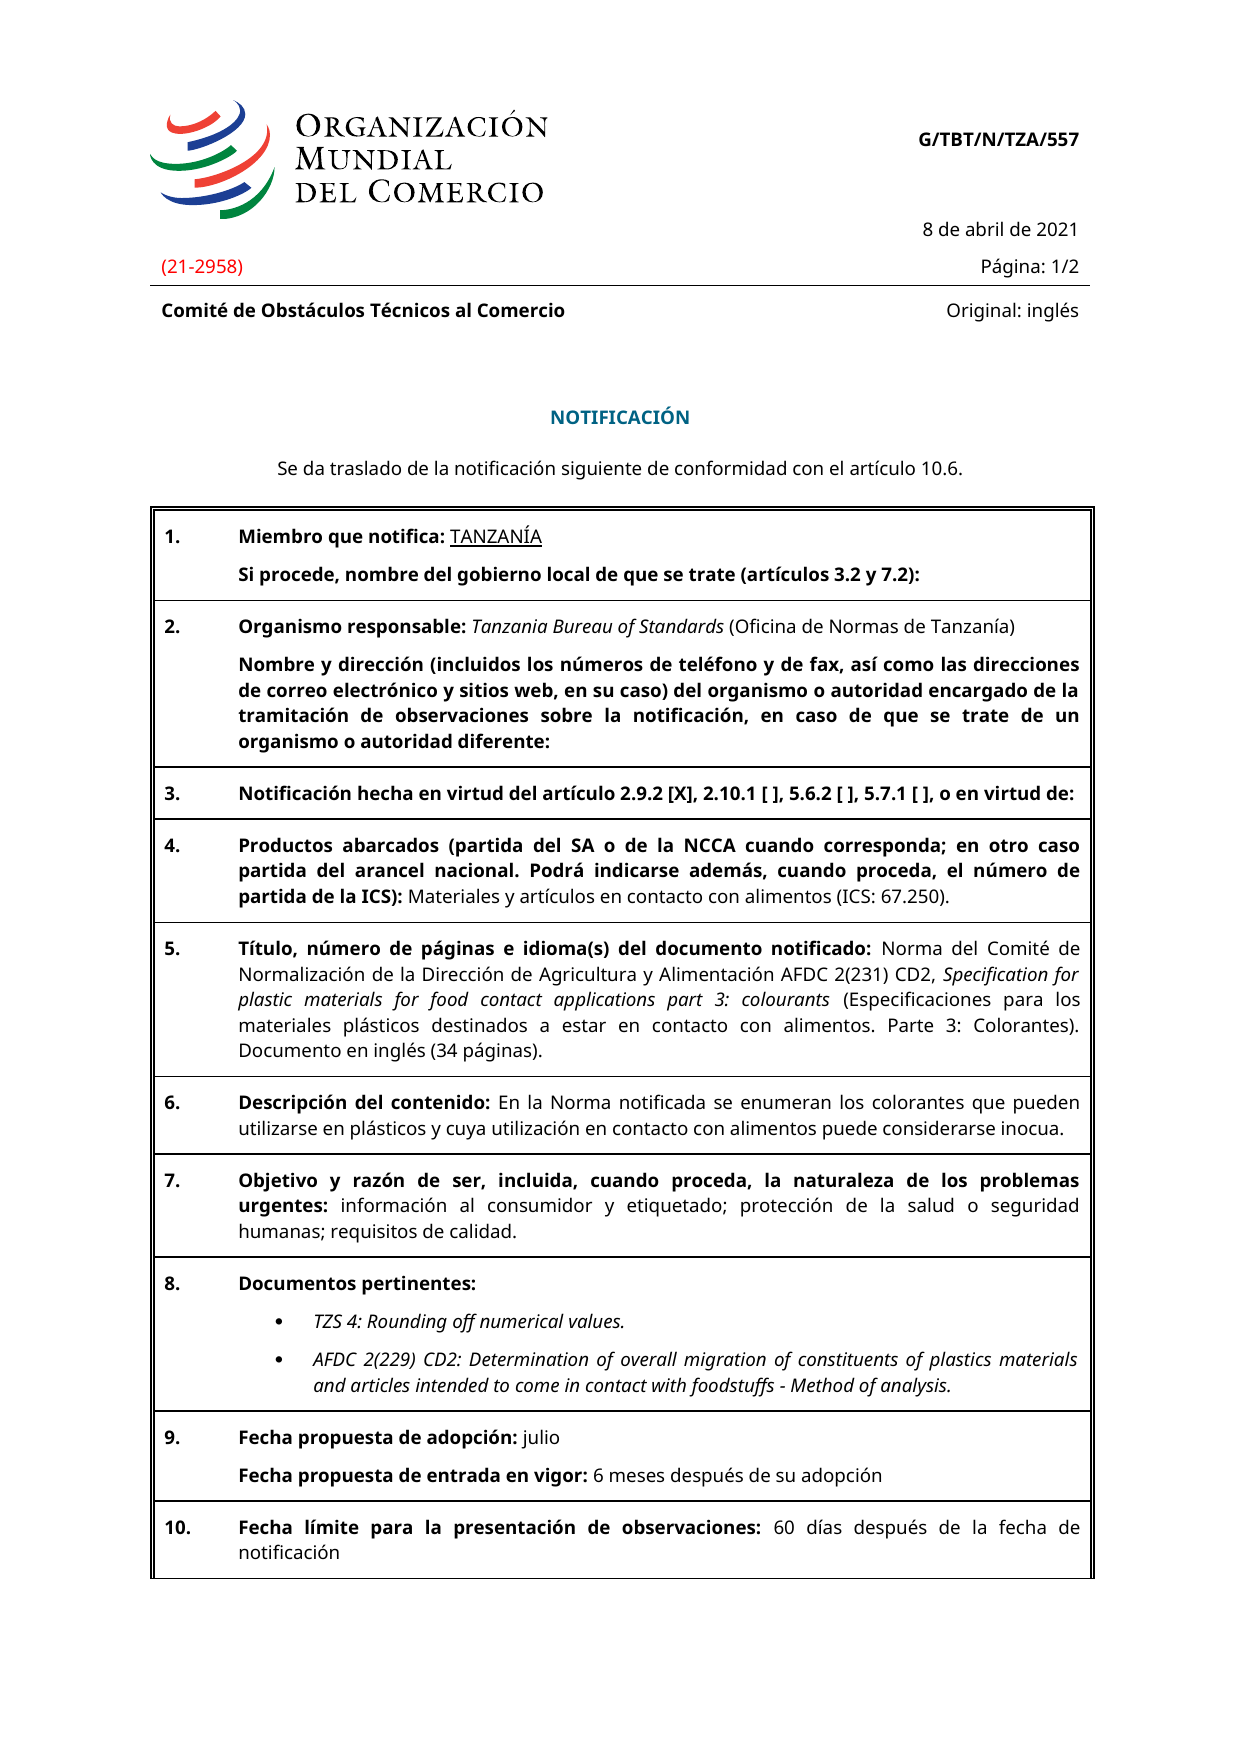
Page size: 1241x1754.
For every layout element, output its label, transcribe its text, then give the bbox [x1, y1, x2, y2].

table_header Miembro que notifica: TANZANÍA Si procede, nombre del gobierno local de que se trate (artículos 3.2 y 7.2): [226, 511, 1090, 599]
title NOTIFICACIÓN [150, 405, 1090, 430]
table_cell 9. [155, 1412, 226, 1500]
table_cell Documentos pertinentes: TZS 4: Rounding off numerical values. AFDC 2(229) CD2: Determination of overall migration of constituents of plastics materials and articles intended to come in contact with foodstuffs - Method of analysis. [226, 1258, 1090, 1410]
table_header 1. [155, 511, 226, 599]
table_cell Título, número de páginas e idioma(s) del documento notificado: Norma del Comité de Normalización de la Dirección de Agricultura y Alimentación AFDC 2(231) CD2, Specification for plastic materials for food contact applications part 3: colourants (Especificaciones para los materiales plásticos destinados a estar en contacto con alimentos. Parte 3: Colorantes). Documento en inglés (34 páginas). [226, 923, 1090, 1076]
table_cell Productos abarcados (partida del SA o de la NCCA cuando corresponda; en otro caso partida del arancel nacional. Podrá indicarse además, cuando proceda, el número de partida de la ICS): Materiales y artículos en contacto con alimentos (ICS: 67.250). [226, 820, 1090, 921]
table_cell 5. [155, 923, 226, 1076]
table_cell 10. [155, 1502, 226, 1578]
table_cell 4. [155, 820, 226, 921]
table_cell Fecha propuesta de adopción: julio Fecha propuesta de entrada en vigor: 6 meses después de su adopción [226, 1412, 1090, 1500]
table_cell 2. [155, 601, 226, 766]
table_cell Descripción del contenido: En la Norma notificada se enumeran los colorantes que pueden utilizarse en plásticos y cuya utilización en contacto con alimentos puede considerarse inocua. [226, 1077, 1090, 1153]
table_cell 6. [155, 1077, 226, 1153]
table_cell Organismo responsable: Tanzania Bureau of Standards (Oficina de Normas de Tanzanía) Nombre y dirección (incluidos los números de teléfono y de fax, así como las direcciones de correo electrónico y sitios web, en su caso) del organismo o autoridad encargado de la tramitación de observaciones sobre la notificación, en caso de que se trate de un organismo o autoridad diferente: [226, 601, 1090, 766]
text Se da traslado de la notificación siguiente de conformidad con el artículo 10.6. [150, 455, 1090, 481]
table_cell Notificación hecha en virtud del artículo 2.9.2 [X], 2.10.1 [ ], 5.6.2 [ ], 5.7.1 [ ], o en virtud de: [226, 768, 1090, 818]
table_cell 8. [155, 1258, 226, 1410]
table_cell 7. [155, 1155, 226, 1256]
table_cell Fecha límite para la presentación de observaciones: 60 días después de la fecha de notificación [226, 1502, 1090, 1578]
table_cell Objetivo y razón de ser, incluida, cuando proceda, la naturaleza de los problemas urgentes: información al consumidor y etiquetado; protección de la salud o seguridad humanas; requisitos de calidad. [226, 1155, 1090, 1256]
table_cell 3. [155, 768, 226, 818]
